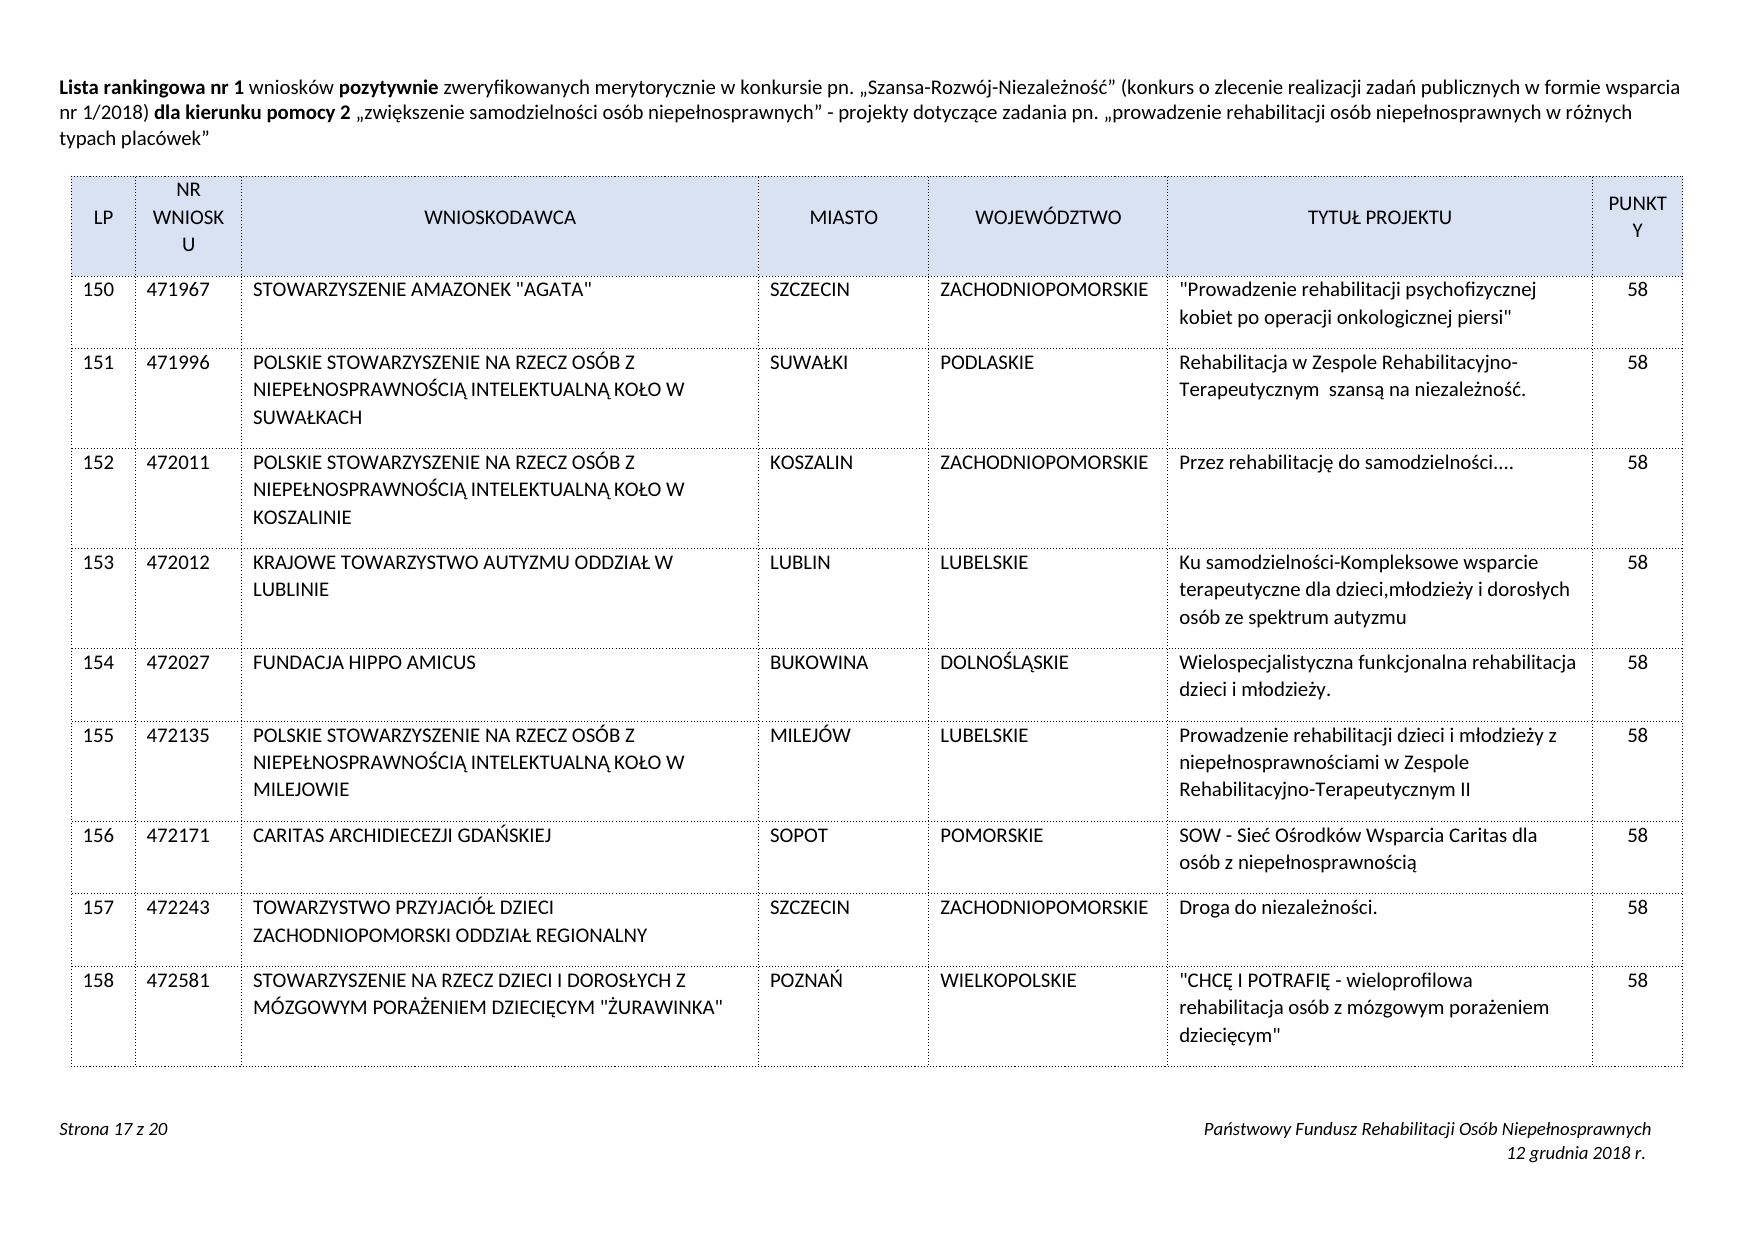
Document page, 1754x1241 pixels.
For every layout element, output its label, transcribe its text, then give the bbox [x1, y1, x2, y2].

table_cell 472135 [135, 721, 242, 821]
table_cell POLSKIE STOWARZYSZENIE NA RZECZ OSÓB Z NIEPEŁNOSPRAWNOŚCIĄ INTELEKTUALNĄ KOŁO W KOSZALINIE [242, 448, 758, 548]
table_cell 58 [1592, 448, 1683, 548]
table_cell POLSKIE STOWARZYSZENIE NA RZECZ OSÓB Z NIEPEŁNOSPRAWNOŚCIĄ INTELEKTUALNĄ KOŁO W MILEJOWIE [242, 721, 758, 821]
table_cell "CHCĘ I POTRAFIĘ - wieloprofilowa rehabilitacja osób z mózgowym porażeniem dziecięcym" [1168, 966, 1592, 1066]
table_header TYTUŁ PROJEKTU [1168, 176, 1592, 276]
table_cell STOWARZYSZENIE AMAZONEK "AGATA" [242, 276, 758, 348]
table_cell 58 [1592, 893, 1683, 966]
table_header WNIOSKODAWCA [242, 176, 758, 276]
table_cell 154 [71, 648, 135, 721]
table_cell 472581 [135, 966, 242, 1066]
table_cell 472243 [135, 893, 242, 966]
table_cell 58 [1592, 966, 1683, 1066]
table_cell STOWARZYSZENIE NA RZECZ DZIECI I DOROSŁYCH Z MÓZGOWYM PORAŻENIEM DZIECIĘCYM "ŻURAWINKA" [242, 966, 758, 1066]
table_cell SUWAŁKI [759, 348, 929, 448]
table_cell 471996 [135, 348, 242, 448]
table_cell 58 [1592, 348, 1683, 448]
table_cell Ku samodzielności-Kompleksowe wsparcie terapeutyczne dla dzieci,młodzieży i dorosłych osób ze spektrum autyzmu [1168, 548, 1592, 648]
table_cell 472011 [135, 448, 242, 548]
table_cell LUBLIN [759, 548, 929, 648]
table_header MIASTO [759, 176, 929, 276]
table_cell WIELKOPOLSKIE [929, 966, 1168, 1066]
table_cell 153 [71, 548, 135, 648]
table_header WOJEWÓDZTWO [929, 176, 1168, 276]
table_cell 58 [1592, 821, 1683, 893]
table_cell FUNDACJA HIPPO AMICUS [242, 648, 758, 721]
table_cell ZACHODNIOPOMORSKIE [929, 448, 1168, 548]
table_cell 58 [1592, 721, 1683, 821]
table_cell 472012 [135, 548, 242, 648]
table_cell ZACHODNIOPOMORSKIE [929, 893, 1168, 966]
table_cell 156 [71, 821, 135, 893]
table_cell MILEJÓW [759, 721, 929, 821]
table_cell SZCZECIN [759, 893, 929, 966]
table_cell 150 [71, 276, 135, 348]
table_cell 152 [71, 448, 135, 548]
table_cell ZACHODNIOPOMORSKIE [929, 276, 1168, 348]
table_cell 472027 [135, 648, 242, 721]
table_cell 157 [71, 893, 135, 966]
table_cell 155 [71, 721, 135, 821]
table_cell POLSKIE STOWARZYSZENIE NA RZECZ OSÓB Z NIEPEŁNOSPRAWNOŚCIĄ INTELEKTUALNĄ KOŁO W SUWAŁKACH [242, 348, 758, 448]
table_cell POZNAŃ [759, 966, 929, 1066]
table_cell KRAJOWE TOWARZYSTWO AUTYZMU ODDZIAŁ W LUBLINIE [242, 548, 758, 648]
table_cell Droga do niezależności. [1168, 893, 1592, 966]
table_cell LUBELSKIE [929, 548, 1168, 648]
table_cell SOPOT [759, 821, 929, 893]
table_cell 58 [1592, 276, 1683, 348]
table_cell "Prowadzenie rehabilitacji psychofizycznej kobiet po operacji onkologicznej piersi" [1168, 276, 1592, 348]
table_cell 151 [71, 348, 135, 448]
table_header LP [71, 176, 135, 276]
table_cell 471967 [135, 276, 242, 348]
table_header NR WNIOSKU [135, 176, 242, 276]
table_cell Wielospecjalistyczna funkcjonalna rehabilitacja dzieci i młodzieży. [1168, 648, 1592, 721]
table_header PUNKTY [1592, 176, 1683, 276]
table_cell SOW - Sieć Ośrodków Wsparcia Caritas dla osób z niepełnosprawnością [1168, 821, 1592, 893]
table_cell TOWARZYSTWO PRZYJACIÓŁ DZIECI ZACHODNIOPOMORSKI ODDZIAŁ REGIONALNY [242, 893, 758, 966]
table_cell KOSZALIN [759, 448, 929, 548]
table_cell LUBELSKIE [929, 721, 1168, 821]
table_cell Przez rehabilitację do samodzielności.... [1168, 448, 1592, 548]
table_cell Rehabilitacja w Zespole Rehabilitacyjno-Terapeutycznym szansą na niezależność. [1168, 348, 1592, 448]
table_cell 58 [1592, 548, 1683, 648]
table_cell 158 [71, 966, 135, 1066]
table_cell CARITAS ARCHIDIECEZJI GDAŃSKIEJ [242, 821, 758, 893]
table_cell PODLASKIE [929, 348, 1168, 448]
table_cell SZCZECIN [759, 276, 929, 348]
table_cell POMORSKIE [929, 821, 1168, 893]
table_cell DOLNOŚLĄSKIE [929, 648, 1168, 721]
table_cell Prowadzenie rehabilitacji dzieci i młodzieży z niepełnosprawnościami w Zespole Rehabilitacyjno-Terapeutycznym II [1168, 721, 1592, 821]
table_cell 472171 [135, 821, 242, 893]
table_cell 58 [1592, 648, 1683, 721]
table_cell BUKOWINA [759, 648, 929, 721]
